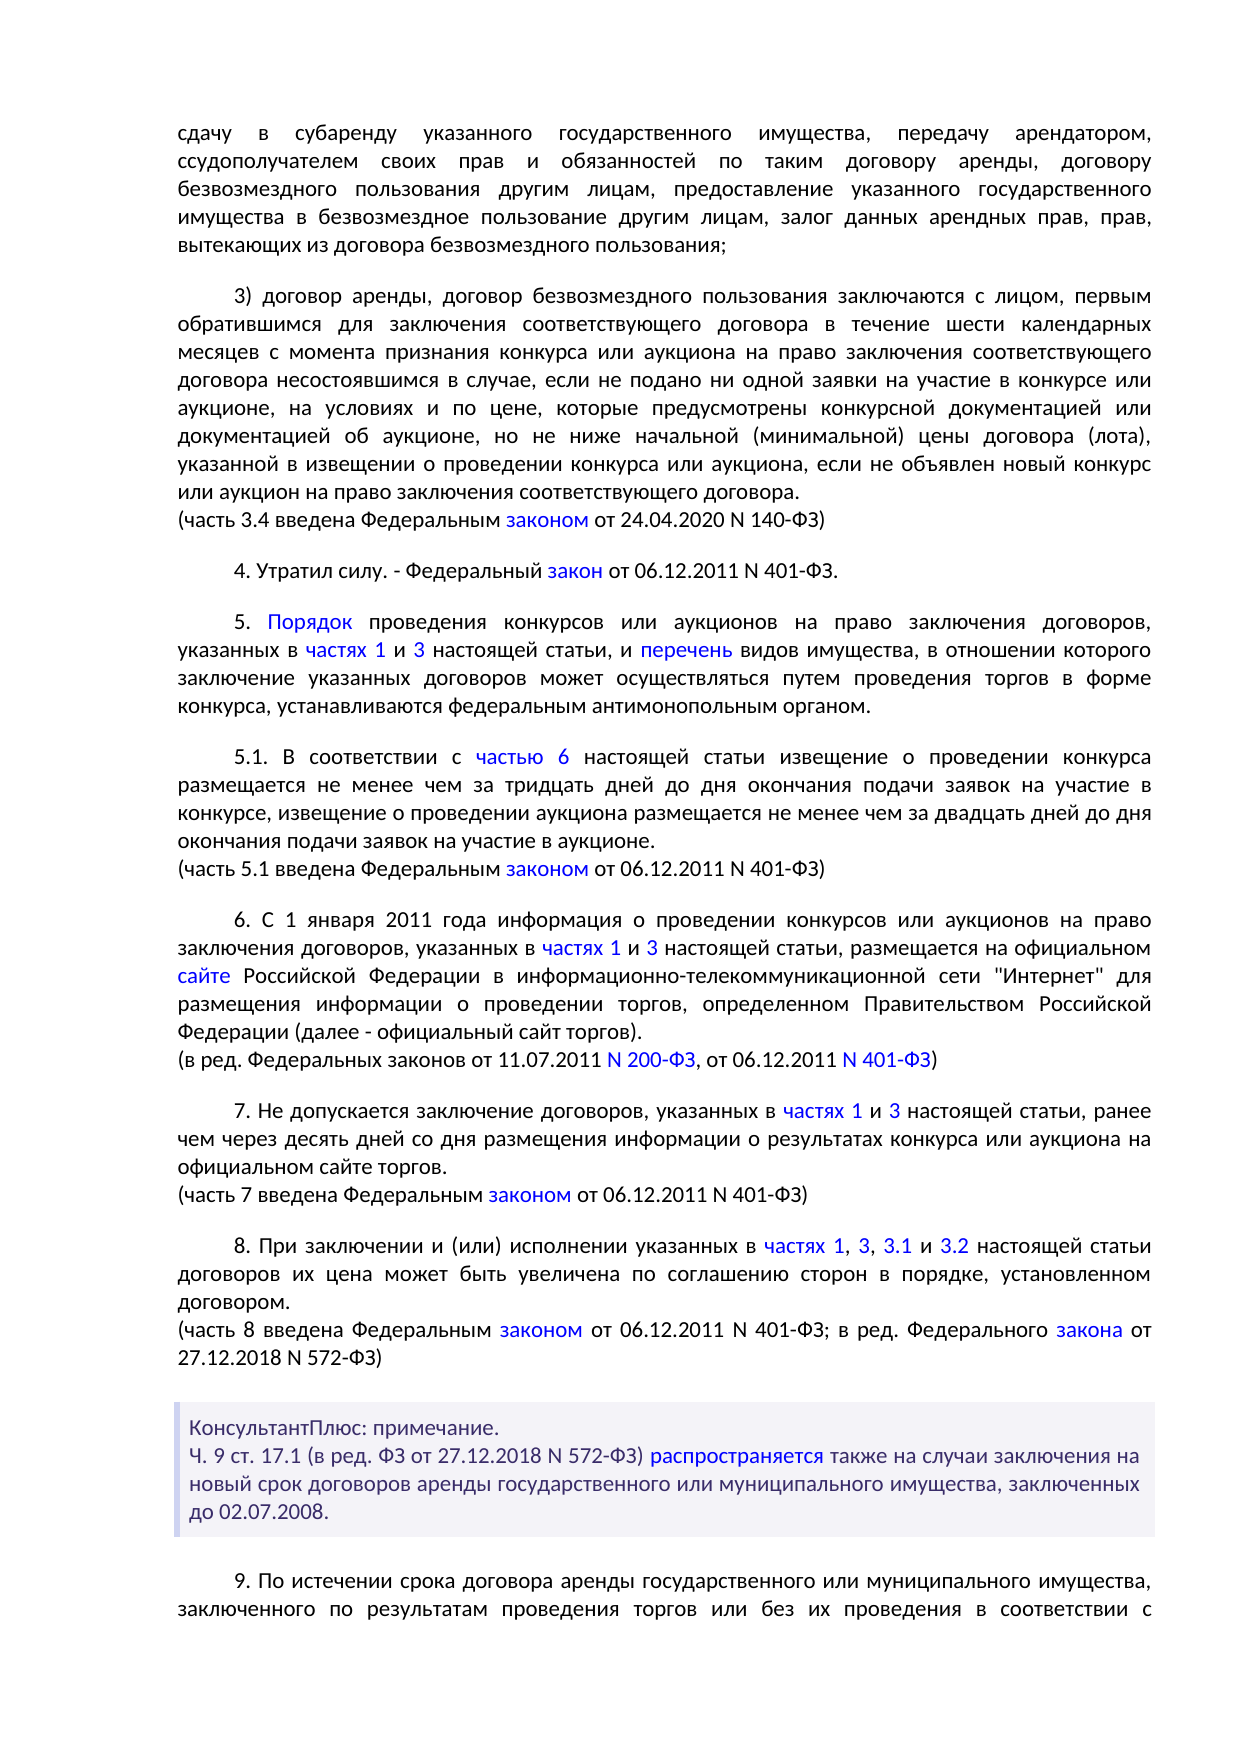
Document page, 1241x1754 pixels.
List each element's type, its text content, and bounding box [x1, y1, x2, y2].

text (часть 7 введена Федеральным законом от 06.12.2011 N 401-ФЗ) [177, 1180, 1152, 1208]
text 5.1. В соответствии с частью 6 настоящей статьи извещение о проведении конкурса размещается не менее чем за тридцать дней до дня окончания подачи заявок на участие в конкурсе, извещение о проведении аукциона размещается не менее чем за двадцать дней до дня окончания подачи заявок на участие в аукционе. [177, 742, 1152, 854]
text 5. Порядок проведения конкурсов или аукционов на право заключения договоров, указанных в частях 1 и 3 настоящей статьи, и перечень видов имущества, в отношении которого заключение указанных договоров может осуществляться путем проведения торгов в форме конкурса, устанавливаются федеральным антимонопольным органом. [177, 607, 1152, 719]
text (часть 5.1 введена Федеральным законом от 06.12.2011 N 401-ФЗ) [177, 854, 1152, 882]
table_header КонсультантПлюс: примечание. Ч. 9 ст. 17.1 (в ред. ФЗ от 27.12.2018 N 572-ФЗ) распространяется также на случаи заключения на новый срок договоров аренды государственного или муниципального имущества, заключенных до 02.07.2008. [180, 1402, 1149, 1537]
text 3) договор аренды, договор безвозмездного пользования заключаются с лицом, первым обратившимся для заключения соответствующего договора в течение шести календарных месяцев с момента признания конкурса или аукциона на право заключения соответствующего договора несостоявшимся в случае, если не подано ни одной заявки на участие в конкурсе или аукционе, на условиях и по цене, которые предусмотрены конкурсной документацией или документацией об аукционе, но не ниже начальной (минимальной) цены договора (лота), указанной в извещении о проведении конкурса или аукциона, если не объявлен новый конкурс или аукцион на право заключения соответствующего договора. [177, 281, 1152, 505]
text 7. Не допускается заключение договоров, указанных в частях 1 и 3 настоящей статьи, ранее чем через десять дней со дня размещения информации о результатах конкурса или аукциона на официальном сайте торгов. [177, 1096, 1152, 1180]
text (часть 8 введена Федеральным законом от 06.12.2011 N 401-ФЗ; в ред. Федерального закона от 27.12.2018 N 572-ФЗ) [177, 1315, 1152, 1371]
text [177, 1566, 1152, 1622]
text (часть 3.4 введена Федеральным законом от 24.04.2020 N 140-ФЗ) [177, 505, 1152, 533]
text 8. При заключении и (или) исполнении указанных в частях 1, 3, 3.1 и 3.2 настоящей статьи договоров их цена может быть увеличена по соглашению сторон в порядке, установленном договором. [177, 1231, 1152, 1315]
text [177, 118, 1152, 258]
text (в ред. Федеральных законов от 11.07.2011 N 200-ФЗ, от 06.12.2011 N 401-ФЗ) [177, 1045, 1152, 1073]
text 6. С 1 января 2011 года информация о проведении конкурсов или аукционов на право заключения договоров, указанных в частях 1 и 3 настоящей статьи, размещается на официальном сайте Российской Федерации в информационно-телекоммуникационной сети "Интернет" для размещения информации о проведении торгов, определенном Правительством Российской Федерации (далее - официальный сайт торгов). [177, 905, 1152, 1045]
text 4. Утратил силу. - Федеральный закон от 06.12.2011 N 401-ФЗ. [177, 556, 1152, 584]
